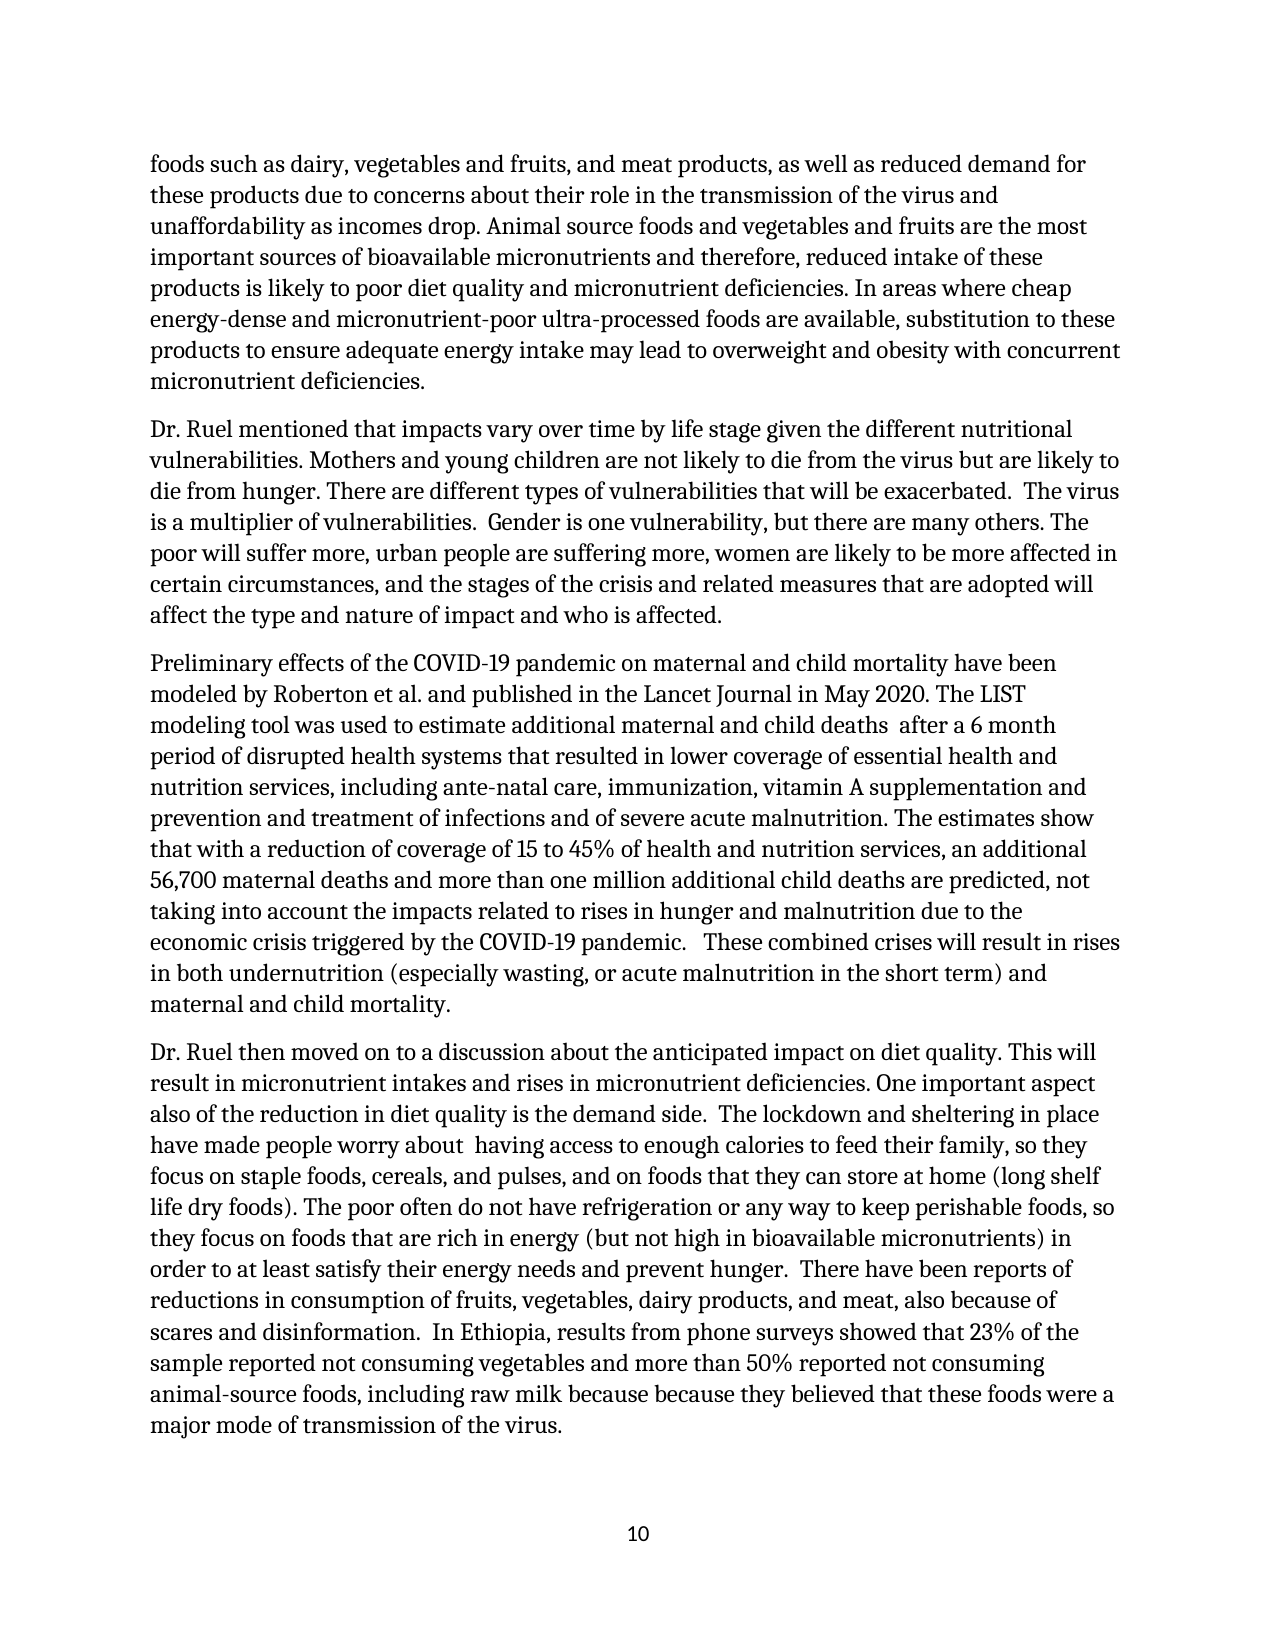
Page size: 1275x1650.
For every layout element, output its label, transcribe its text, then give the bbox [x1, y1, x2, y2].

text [150, 150, 1125, 396]
text Preliminary effects of the COVID-19 pandemic on maternal and child mortality have been modeled by Roberton et al. and published in the Lancet Journal in May 2020. The LIST modeling tool was used to estimate additional maternal and child deaths after a 6 month period of disrupted health systems that resulted in lower coverage of essential health and nutrition services, including ante-natal care, immunization, vitamin A supplementation and prevention and treatment of infections and of severe acute malnutrition. The estimates show that with a reduction of coverage of 15 to 45% of health and nutrition services, an additional 56,700 maternal deaths and more than one million additional child deaths are predicted, not taking into account the impacts related to rises in hunger and malnutrition due to the economic crisis triggered by the COVID-19 pandemic. These combined crises will result in rises in both undernutrition (especially wasting, or acute malnutrition in the short term) and maternal and child mortality. [150, 649, 1125, 1019]
text Dr. Ruel mentioned that impacts vary over time by life stage given the different nutritional vulnerabilities. Mothers and young children are not likely to die from the virus but are likely to die from hunger. There are different types of vulnerabilities that will be exacerbated. The virus is a multiplier of vulnerabilities. Gender is one vulnerability, but there are many others. The poor will suffer more, urban people are suffering more, women are likely to be more affected in certain circumstances, and the stages of the crisis and related measures that are adopted will affect the type and nature of impact and who is affected. [150, 415, 1125, 630]
text Dr. Ruel then moved on to a discussion about the anticipated impact on diet quality. This will result in micronutrient intakes and rises in micronutrient deficiencies. One important aspect also of the reduction in diet quality is the demand side. The lockdown and sheltering in place have made people worry about having access to enough calories to feed their family, so they focus on staple foods, cereals, and pulses, and on foods that they can store at home (long shelf life dry foods). The poor often do not have refrigeration or any way to keep perishable foods, so they focus on foods that are rich in energy (but not high in bioavailable micronutrients) in order to at least satisfy their energy needs and prevent hunger. There have been reports of reductions in consumption of fruits, vegetables, dairy products, and meat, also because of scares and disinformation. In Ethiopia, results from phone surveys showed that 23% of the sample reported not consuming vegetables and more than 50% reported not consuming animal-source foods, including raw milk because because they believed that these foods were a major mode of transmission of the virus. [150, 1038, 1125, 1439]
